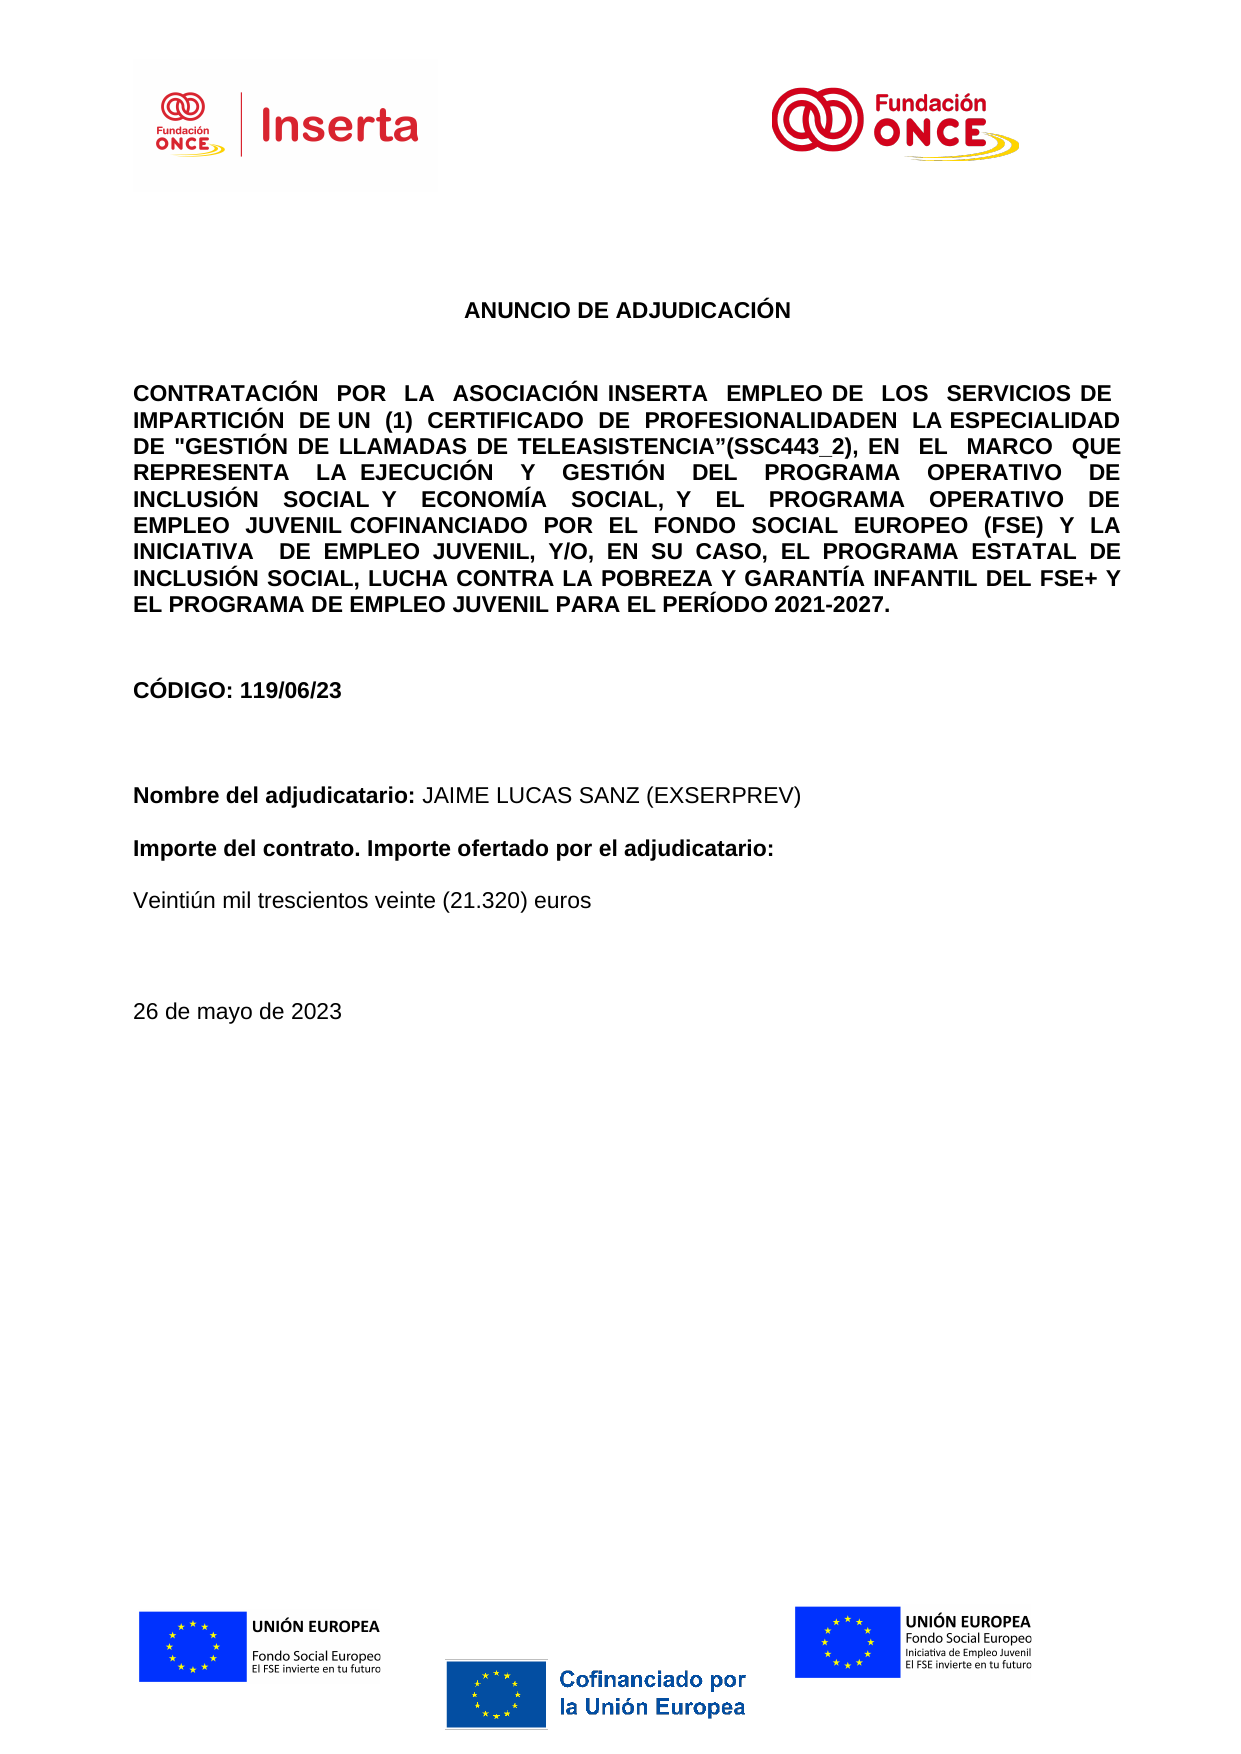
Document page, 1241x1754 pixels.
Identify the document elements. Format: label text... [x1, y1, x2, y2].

text CÓDIGO: 119/06/23 [133, 677, 1122, 703]
text ANUNCIO DE ADJUDICACIÓN [133, 297, 1122, 323]
picture [132, 59, 438, 192]
picture [137, 1609, 381, 1684]
picture [772, 87, 1019, 161]
picture [442, 1604, 1032, 1732]
text Nombre del adjudicatario: JAIME LUCAS SANZ (EXSERPREV) [133, 782, 1122, 808]
text Importe del contrato. Importe ofertado por el adjudicatario: [133, 835, 1122, 861]
text 26 de mayo de 2023 [133, 998, 1122, 1024]
subtitle CONTRATACIÓN POR LA ASOCIACIÓN INSERTA EMPLEO DE LOS SERVICIOS DE IMPARTICIÓN DE UN (1) CERTIFICADO DE PROFESIONALIDADEN LA ESPECIALIDAD DE "GESTIÓN DE LLAMADAS DE TELEASISTENCIA”(SSC443_2), EN EL MARCO QUE REPRESENTA LA EJECUCIÓN Y GESTIÓN DEL PROGRAMA OPERATIVO DE INCLUSIÓN SOCIAL Y ECONOMÍA SOCIAL, Y EL PROGRAMA OPERATIVO DE EMPLEO JUVENIL COFINANCIADO POR EL FONDO SOCIAL EUROPEO (FSE) Y LA INICIATIVA DE EMPLEO JUVENIL, Y/O, EN SU CASO, EL PROGRAMA ESTATAL DE INCLUSIÓN SOCIAL, LUCHA CONTRA LA POBREZA Y GARANTÍA INFANTIL DEL FSE+ Y EL PROGRAMA DE EMPLEO JUVENIL PARA EL PERÍODO 2021-2027. [133, 380, 1122, 617]
text Veintiún mil trescientos veinte (21.320) euros [133, 887, 1122, 914]
